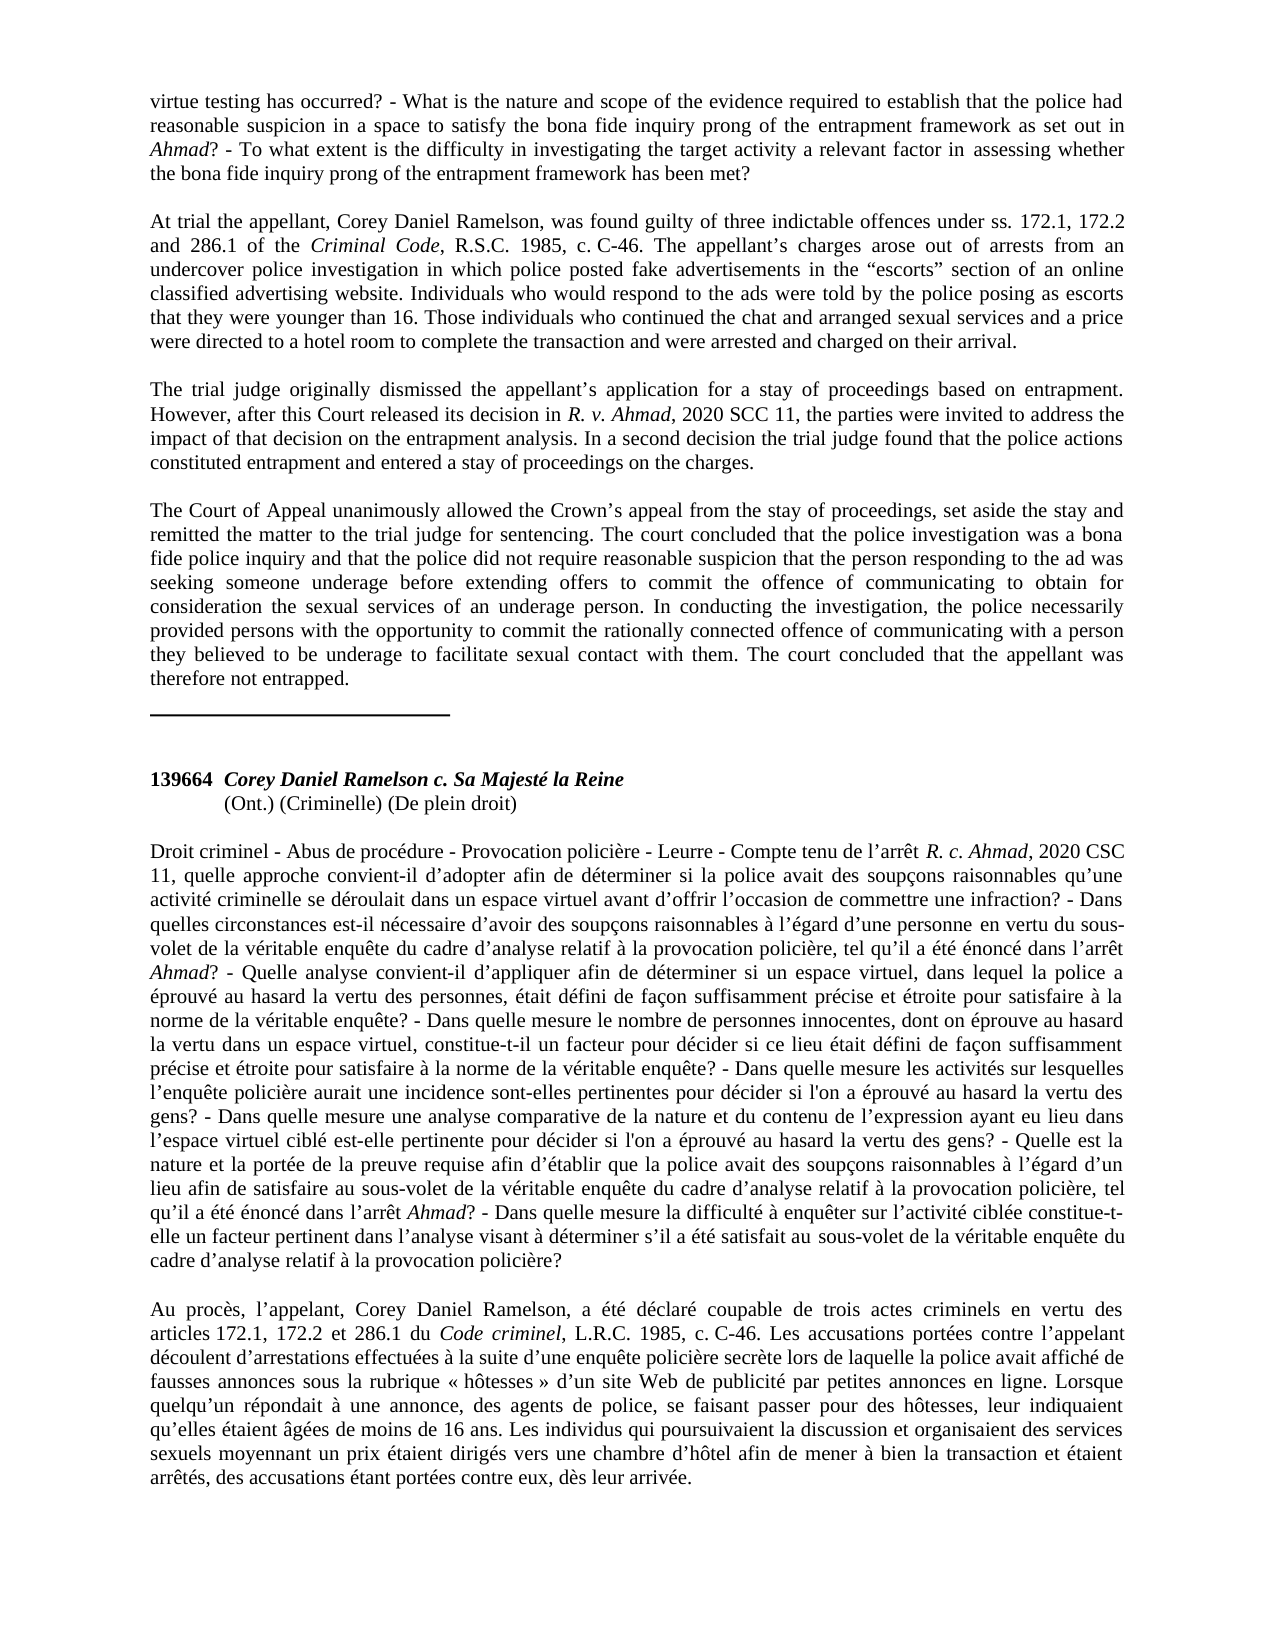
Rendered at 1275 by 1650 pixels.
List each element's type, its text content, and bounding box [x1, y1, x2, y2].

text 39664 Corey Daniel Ramelson c. Sa Majesté la Reine [150, 767, 1125, 791]
text The Court of Appeal unanimously allowed the Crown’s appeal from the stay of proceedings, set aside the stay and remitted the matter to the trial judge for sentencing. The court concluded that the police investigation was a bona fide police inquiry and that the police did not require reasonable suspicion that the person responding to the ad was seeking someone underage before extending offers to commit the offence of communicating to obtain for consideration the sexual services of an underage person. In conducting the investigation, the police necessarily provided persons with the opportunity to commit the rationally connected offence of communicating with a person they believed to be underage to facilitate sexual contact with them. The court concluded that the appellant was therefore not entrapped. [150, 498, 1125, 690]
text Droit criminel - Abus de procédure - Provocation policière - Leurre - Compte tenu de l’arrêt R. c. Ahmad, 2020 CSC 11, quelle approche convient-il d’adopter afin de déterminer si la police avait des soupçons raisonnables qu’une activité criminelle se déroulait dans un espace virtuel avant d’offrir l’occasion de commettre une infraction? - Dans quelles circonstances est-il nécessaire d’avoir des soupçons raisonnables à l’égard d’une personne en vertu du sous-volet de la véritable enquête du cadre d’analyse relatif à la provocation policière, tel qu’il a été énoncé dans l’arrêt Ahmad? - Quelle analyse convient-il d’appliquer afin de déterminer si un espace virtuel, dans lequel la police a éprouvé au hasard la vertu des personnes, était défini de façon suffisamment précise et étroite pour satisfaire à la norme de la véritable enquête? - Dans quelle mesure le nombre de personnes innocentes, dont on éprouve au hasard la vertu dans un espace virtuel, constitue-t-il un facteur pour décider si ce lieu était défini de façon suffisamment précise et étroite pour satisfaire à la norme de la véritable enquête? - Dans quelle mesure les activités sur lesquelles l’enquête policière aurait une incidence sont-elles pertinentes pour décider si l'on a éprouvé au hasard la vertu des gens? - Dans quelle mesure une analyse comparative de la nature et du contenu de l’expression ayant eu lieu dans l’espace virtuel ciblé est-elle pertinente pour décider si l'on a éprouvé au hasard la vertu des gens? - Quelle est la nature et la portée de la preuve requise afin d’établir que la police avait des soupçons raisonnables à l’égard d’un lieu afin de satisfaire au sous-volet de la véritable enquête du cadre d’analyse relatif à la provocation policière, tel qu’il a été énoncé dans l’arrêt Ahmad? - Dans quelle mesure la difficulté à enquêter sur l’activité ciblée constitue-t-elle un facteur pertinent dans l’analyse visant à déterminer s’il a été satisfait au sous-volet de la véritable enquête du cadre d’analyse relatif à la provocation policière? [150, 839, 1125, 1272]
list At trial the appellant, Corey Daniel Ramelson, was found guilty of three indictable offences under ss. 172.1, 172.2 and 286.1 of the Criminal Code, R.S.C. 1985, c. C-46. The appellant’s charges arose out of arrests from an undercover police investigation in which police posted fake advertisements in the “escorts” section of an online classified advertising website. Individuals who would respond to the ads were told by the police posing as escorts that they were younger than 16. Those individuals who continued the chat and arranged sexual services and a price were directed to a hotel room to complete the transaction and were arrested and charged on their arrival. [150, 209, 1125, 353]
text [150, 89, 1125, 185]
text (Ont.) (Criminelle) (De plein droit) [150, 791, 1125, 815]
list The trial judge originally dismissed the appellant’s application for a stay of proceedings based on entrapment. However, after this Court released its decision in R. v. Ahmad, 2020 SCC 11, the parties were invited to address the impact of that decision on the entrapment analysis. In a second decision the trial judge found that the police actions constituted entrapment and entered a stay of proceedings on the charges. [150, 377, 1125, 474]
list Au procès, l’appelant, Corey Daniel Ramelson, a été déclaré coupable de trois actes criminels en vertu des articles 172.1, 172.2 et 286.1 du Code criminel, L.R.C. 1985, c. C-46. Les accusations portées contre l’appelant découlent d’arrestations effectuées à la suite d’une enquête policière secrète lors de laquelle la police avait affiché de fausses annonces sous la rubrique « hôtesses » d’un site Web de publicité par petites annonces en ligne. Lorsque quelqu’un répondait à une annonce, des agents de police, se faisant passer pour des hôtesses, leur indiquaient qu’elles étaient âgées de moins de 16 ans. Les individus qui poursuivaient la discussion et organisaient des services sexuels moyennant un prix étaient dirigés vers une chambre d’hôtel afin de mener à bien la transaction et étaient arrêtés, des accusations étant portées contre eux, dès leur arrivée. [150, 1296, 1125, 1489]
